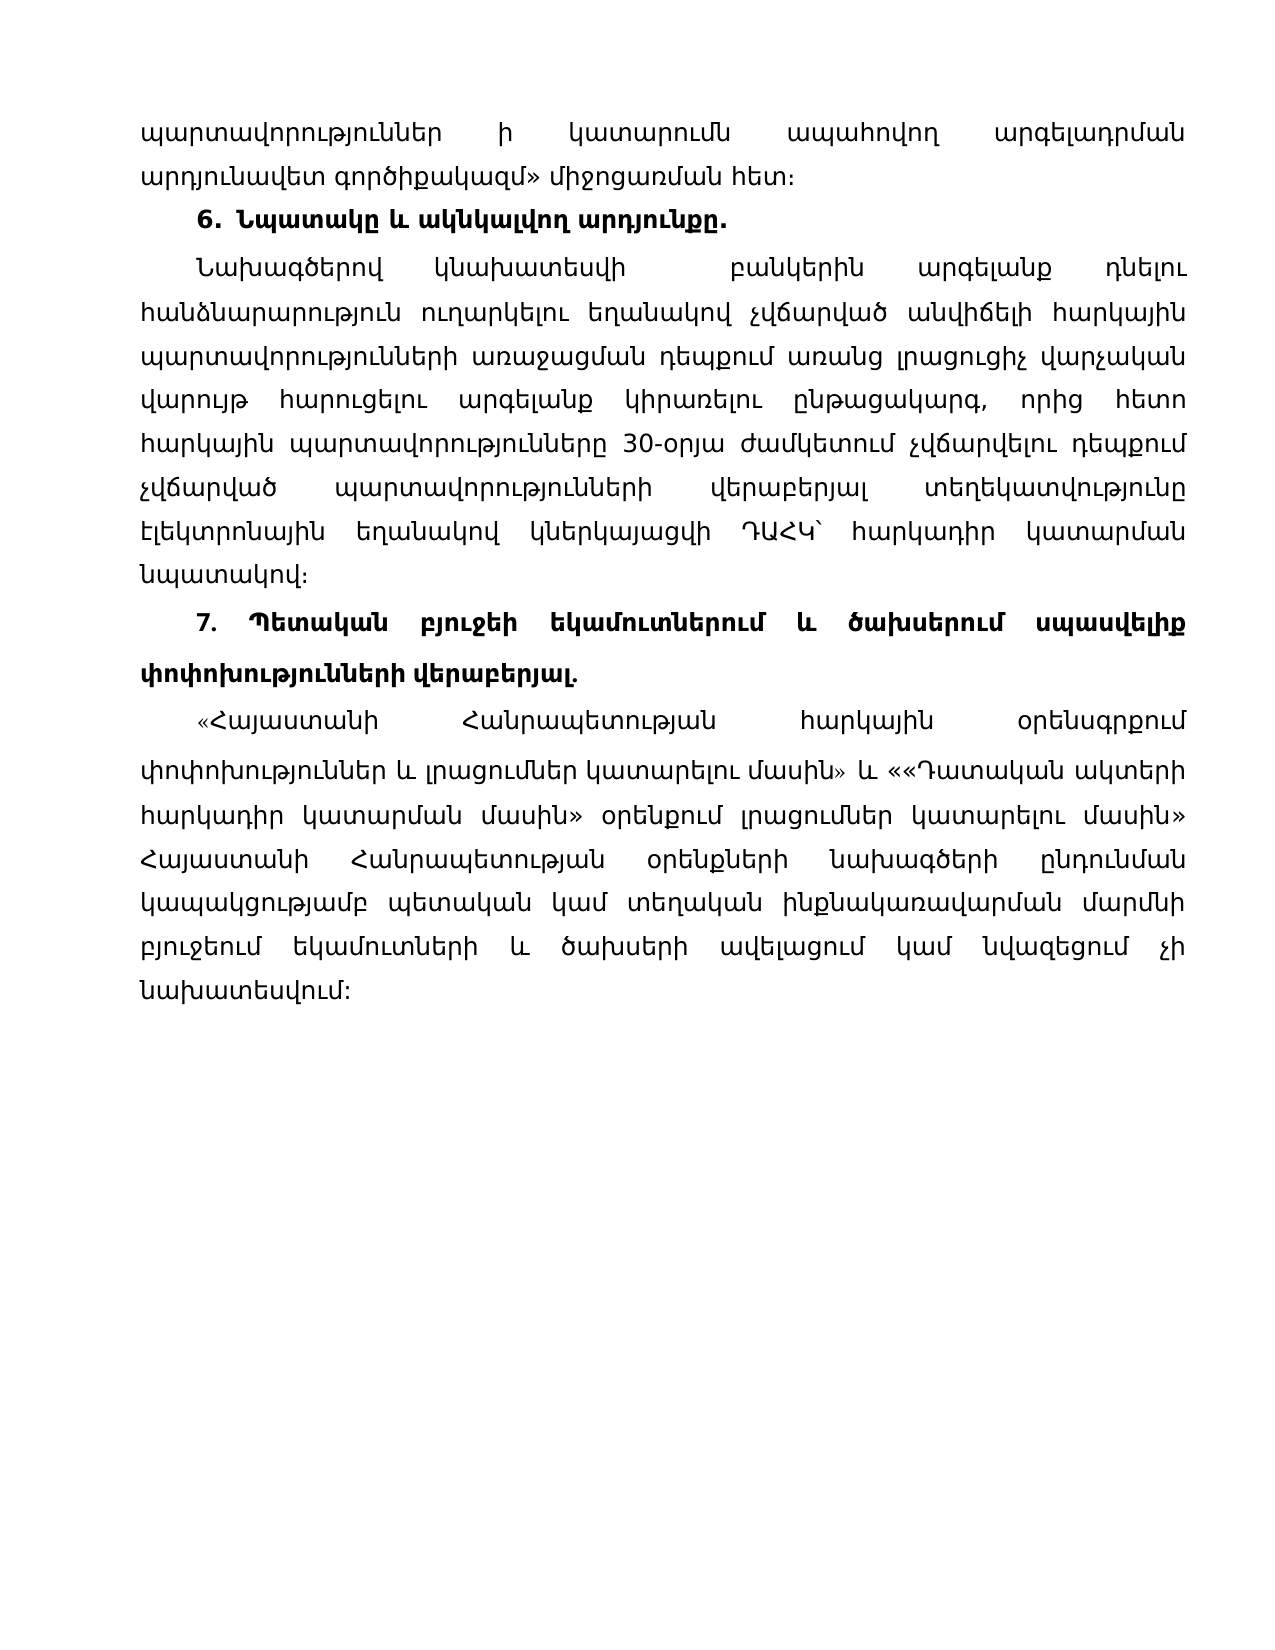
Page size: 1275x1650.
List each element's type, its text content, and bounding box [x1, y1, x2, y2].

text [140, 118, 1186, 191]
list 7. Պետական բյուջեի եկամուտներում և ծախսերում սպասվելիք փոփոխությունների վերաբերյալ. [140, 604, 1186, 689]
text Նախագծերով կնախատեսվի բանկերին արգելանք դնելու հանձնարարություն ուղարկելու եղանակով չվճարված անվիճելի հարկային պարտավորությունների առաջացման դեպքում առանց լրացուցիչ վարչական վարույթ հարուցելու արգելանք կիրառելու ընթացակարգ, որից հետո հարկային պարտավորությունները 30-օրյա ժամկետում չվճարվելու դեպքում չվճարված պարտավորությունների վերաբերյալ տեղեկատվությունը էլեկտրոնային եղանակով կներկայացվի ԴԱՀԿ՝ հարկադիր կատարման նպատակով։ [140, 249, 1186, 590]
list Նպատակը և ակնկալվող արդյունքը. [140, 206, 1186, 235]
text Հայաստանի Հանրապետության հարկային օրենսգրքում փոփոխություններ և լրացումներ կատարելու մասին և ««Դատական ակտերի հարկադիր կատարման մասին» օրենքում լրացումներ կատարելու մասին» Հայաստանի Հանրապետության օրենքների նախագծերի ընդունման կապակցությամբ պետական կամ տեղական ինքնակառավարման մարմնի բյուջեում եկամուտների և ծախսերի ավելացում կամ նվազեցում չի նախատեսվում: [140, 706, 1186, 1005]
